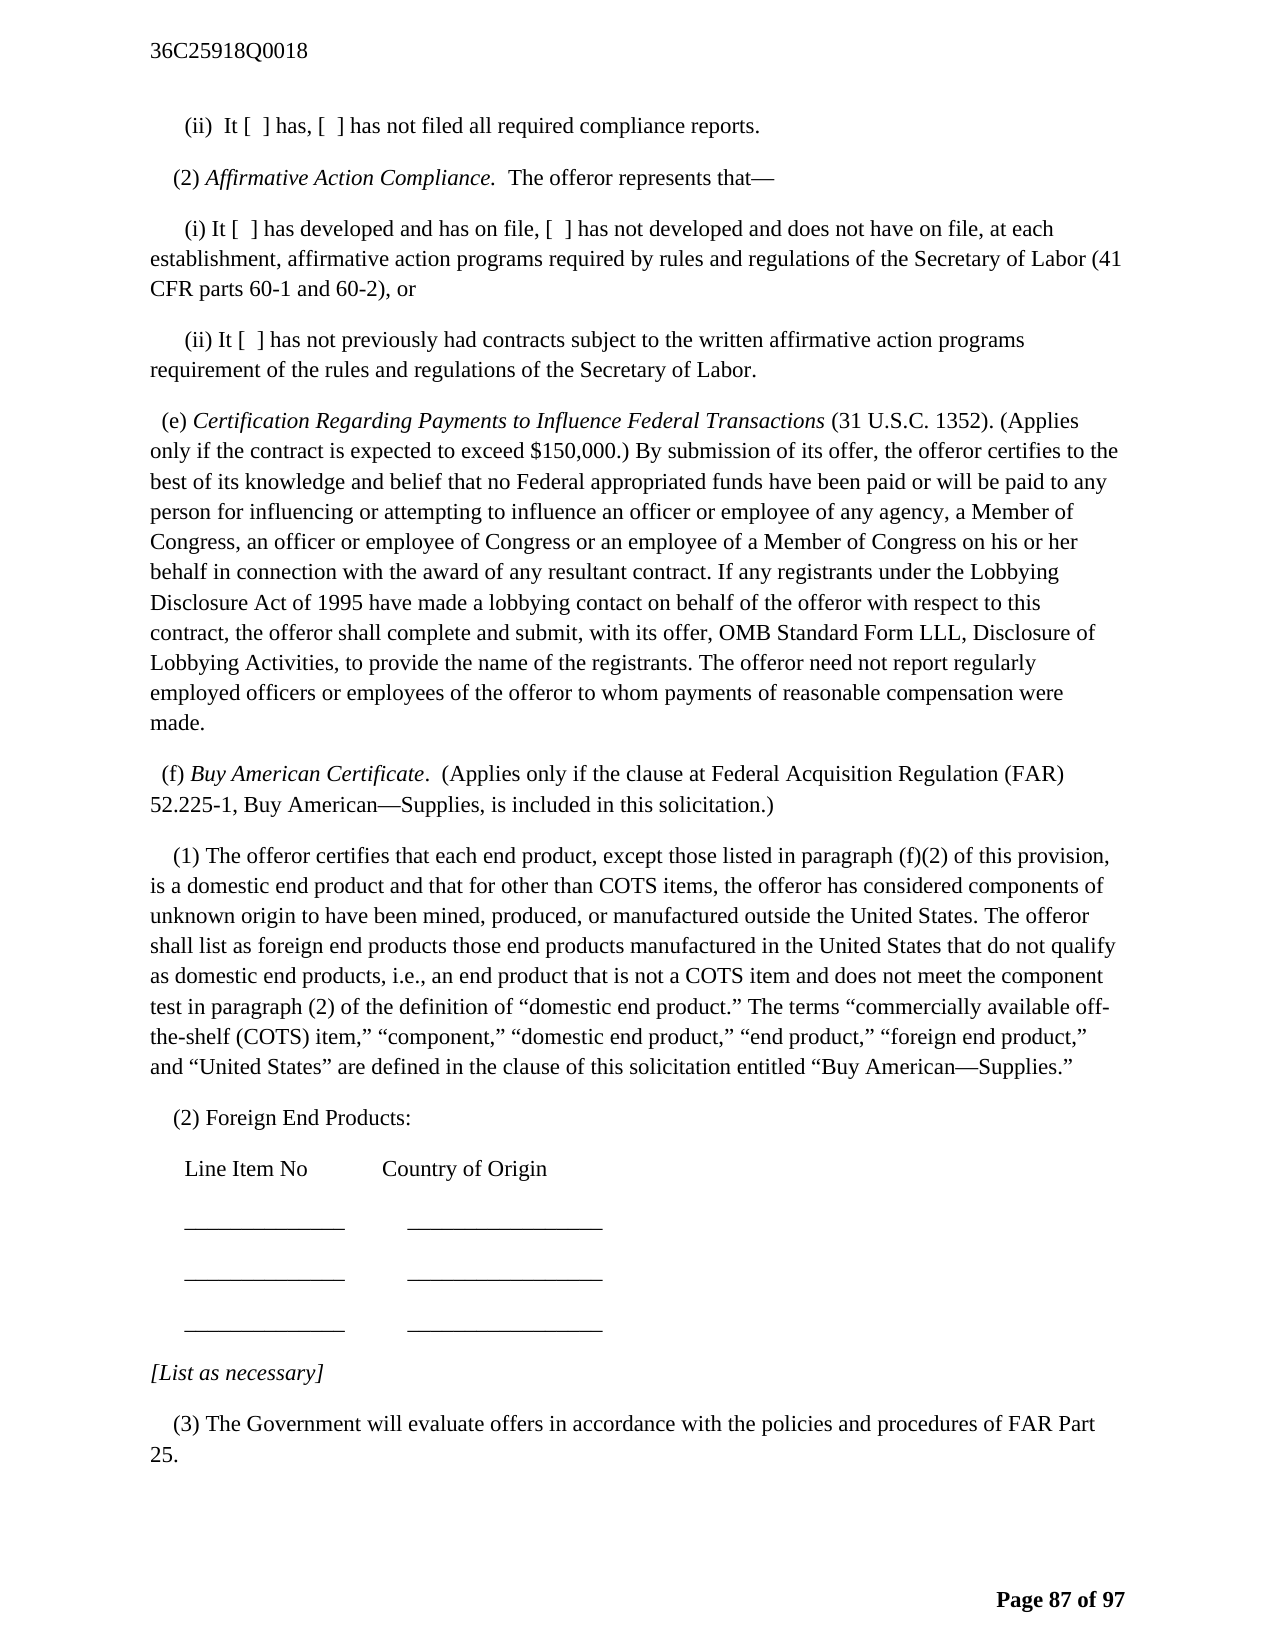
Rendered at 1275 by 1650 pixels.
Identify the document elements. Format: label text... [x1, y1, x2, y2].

text (2) Foreign End Products: [150, 1104, 1125, 1131]
text [List as necessary] [150, 1359, 1125, 1386]
text (1) The offeror certifies that each end product, except those listed in paragraph (f)(2) of this provision, is a domestic end product and that for other than COTS items, the offeror has considered components of unknown origin to have been mined, produced, or manufactured outside the United States. The offeror shall list as foreign end products those end products manufactured in the United States that do not qualify as domestic end products, i.e., an end product that is not a COTS item and does not meet the component test in paragraph (2) of the definition of “domestic end product.” The terms “commercially available off-the-shelf (COTS) item,” “component,” “domestic end product,” “end product,” “foreign end product,” and “United States” are defined in the clause of this solicitation entitled “Buy American—Supplies.” [150, 842, 1125, 1079]
text Line Item No Country of Origin [150, 1155, 1125, 1182]
text (ii) It [ ] has, [ ] has not filed all required compliance reports. [150, 112, 1125, 139]
text ______________ _________________ [150, 1257, 1125, 1284]
text (2) Affirmative Action Compliance. The offeror represents that— [150, 163, 1125, 190]
text (f) Buy American Certificate. (Applies only if the clause at Federal Acquisition Regulation (FAR) 52.225-1, Buy American—Supplies, is included in this solicitation.) [150, 760, 1125, 817]
text ______________ _________________ [150, 1206, 1125, 1233]
text ______________ _________________ [150, 1308, 1125, 1335]
text (ii) It [ ] has not previously had contracts subject to the written affirmative action programs requirement of the rules and regulations of the Secretary of Labor. [150, 326, 1125, 383]
text (i) It [ ] has developed and has on file, [ ] has not developed and does not have on file, at each establishment, affirmative action programs required by rules and regulations of the Secretary of Labor (41 CFR parts 60-1 and 60-2), or [150, 214, 1125, 301]
text (e) Certification Regarding Payments to Influence Federal Transactions (31 U.S.C. 1352). (Applies only if the contract is expected to exceed $150,000.) By submission of its offer, the offeror certifies to the best of its knowledge and belief that no Federal appropriated funds have been paid or will be paid to any person for influencing or attempting to influence an officer or employee of any agency, a Member of Congress, an officer or employee of Congress or an employee of a Member of Congress on his or her behalf in connection with the award of any resultant contract. If any registrants under the Lobbying Disclosure Act of 1995 have made a lobbying contact on behalf of the offeror with respect to this contract, the offeror shall complete and submit, with its offer, OMB Standard Form LLL, Disclosure of Lobbying Activities, to provide the name of the registrants. The offeror need not report regularly employed officers or employees of the offeror to whom payments of reasonable compensation were made. [150, 407, 1125, 736]
text (3) The Government will evaluate offers in accordance with the policies and procedures of FAR Part 25. [150, 1410, 1125, 1467]
